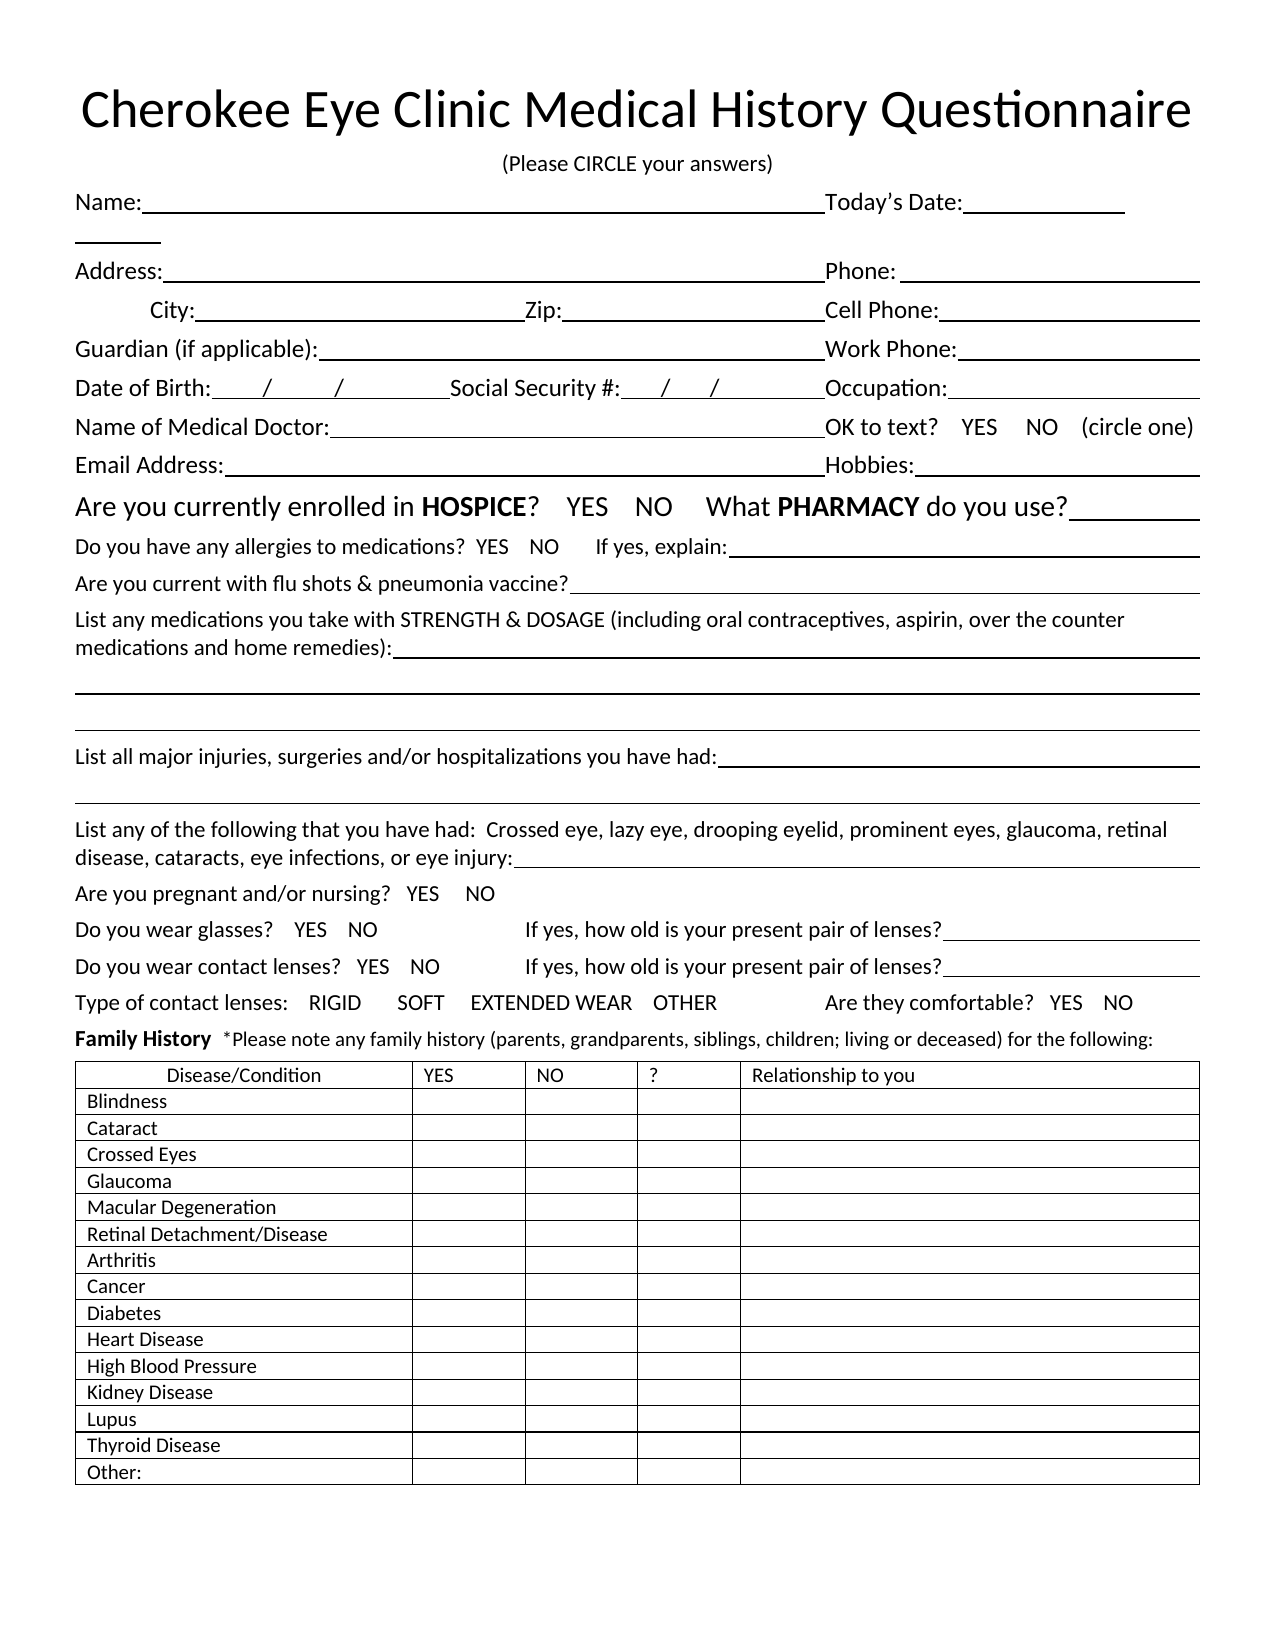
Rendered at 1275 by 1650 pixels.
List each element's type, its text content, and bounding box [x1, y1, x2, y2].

text Do you wear glasses? YES NO If yes, how old is your present pair of lenses? [75, 916, 1200, 943]
table_cell [741, 1115, 1199, 1140]
table_cell [526, 1406, 637, 1431]
text Are you currently enrolled in HOSPICE? YES NO What PHARMACY do you use? [75, 488, 1200, 524]
table_cell [741, 1194, 1199, 1220]
table_cell [741, 1433, 1199, 1458]
table_cell [413, 1221, 525, 1246]
table_cell Thyroid Disease [76, 1433, 412, 1458]
table_cell [741, 1327, 1199, 1352]
table_cell [413, 1406, 525, 1431]
table_cell [638, 1194, 740, 1220]
table_cell [413, 1115, 525, 1140]
table_cell [413, 1194, 525, 1220]
table_cell Crossed Eyes [76, 1141, 412, 1167]
table_cell [741, 1247, 1199, 1273]
table_cell [526, 1433, 637, 1458]
text Date of Birth: / / Social Security #: / / Occupation: [75, 372, 1200, 402]
table_cell [741, 1168, 1199, 1193]
table_cell [526, 1089, 637, 1114]
table_cell Other: [76, 1459, 412, 1484]
table_cell [413, 1089, 525, 1114]
table_cell [413, 1247, 525, 1273]
table_cell [413, 1433, 525, 1458]
table_cell [526, 1300, 637, 1326]
table_cell [413, 1459, 525, 1484]
table_cell Cataract [76, 1115, 412, 1140]
table_cell [638, 1300, 740, 1326]
table_cell [638, 1141, 740, 1167]
text Guardian (if applicable): Work Phone: [75, 333, 1200, 363]
table_cell [638, 1459, 740, 1484]
table_header Relationship to you [741, 1062, 1199, 1087]
table_cell Retinal Detachment/Disease [76, 1221, 412, 1246]
table_cell [741, 1141, 1199, 1167]
table_cell Glaucoma [76, 1168, 412, 1193]
table_cell [526, 1353, 637, 1378]
table_cell Macular Degeneration [76, 1194, 412, 1220]
table_cell Heart Disease [76, 1327, 412, 1352]
table_cell [526, 1247, 637, 1273]
text Family History *Please note any family history (parents, grandparents, siblings, children; living or deceased) for the following: [75, 1024, 1200, 1053]
table_cell [413, 1327, 525, 1352]
table_cell [526, 1194, 637, 1220]
text Do you have any allergies to medications? YES NO If yes, explain: [75, 532, 1200, 560]
table_cell [526, 1168, 637, 1193]
table_cell [638, 1168, 740, 1193]
table_cell [638, 1221, 740, 1246]
table_cell High Blood Pressure [76, 1353, 412, 1378]
table_header Disease/Condition [76, 1062, 412, 1087]
text (Please CIRCLE your answers) [75, 149, 1200, 177]
table_cell [638, 1327, 740, 1352]
text List all major injuries, surgeries and/or hospitalizations you have had: [75, 742, 1200, 770]
text City: Zip: Cell Phone: [75, 294, 1200, 324]
table_cell Lupus [76, 1406, 412, 1431]
table_cell [526, 1141, 637, 1167]
table_cell [638, 1433, 740, 1458]
text Cherokee Eye Clinic Medical History Questionnaire [75, 75, 1200, 141]
table_cell [526, 1327, 637, 1352]
table_header YES [413, 1062, 525, 1087]
table_cell [638, 1406, 740, 1431]
table_cell [413, 1168, 525, 1193]
table_cell [741, 1274, 1199, 1299]
table_cell [638, 1115, 740, 1140]
table_cell Diabetes [76, 1300, 412, 1326]
table_cell [638, 1353, 740, 1378]
table_cell [526, 1380, 637, 1405]
table_cell [741, 1406, 1199, 1431]
text Are you pregnant and/or nursing? YES NO [75, 879, 1200, 907]
table_cell [526, 1221, 637, 1246]
table_cell [413, 1353, 525, 1378]
table_cell [638, 1380, 740, 1405]
text List any medications you take with STRENGTH & DOSAGE (including oral contraceptives, aspirin, over the counter medications and home remedies): [75, 605, 1200, 661]
table_cell [413, 1380, 525, 1405]
table_cell [638, 1274, 740, 1299]
table_cell Arthritis [76, 1247, 412, 1273]
text Are you current with flu shots & pneumonia vaccine? [75, 569, 1200, 597]
table_cell [638, 1247, 740, 1273]
table_cell [741, 1300, 1199, 1326]
table_cell Cancer [76, 1274, 412, 1299]
table_cell [741, 1380, 1199, 1405]
table_cell [413, 1274, 525, 1299]
text Do you wear contact lenses? YES NO If yes, how old is your present pair of lenses? [75, 952, 1200, 980]
table_cell [526, 1115, 637, 1140]
text List any of the following that you have had: Crossed eye, lazy eye, drooping eyelid, prominent eyes, glaucoma, retinal disease, cataracts, eye infections, or eye injury: [75, 815, 1200, 871]
table_cell [741, 1353, 1199, 1378]
text Name: Today’s Date: [75, 186, 1200, 247]
table_cell [413, 1141, 525, 1167]
table_cell [741, 1459, 1199, 1484]
table_cell Kidney Disease [76, 1380, 412, 1405]
text Address: Phone: [75, 255, 1200, 286]
table_cell Blindness [76, 1089, 412, 1114]
table_cell [741, 1221, 1199, 1246]
text Name of Medical Doctor: OK to text? YES NO (circle one) [75, 411, 1200, 441]
table_cell [638, 1089, 740, 1114]
table_header ? [638, 1062, 740, 1087]
table_cell [413, 1300, 525, 1326]
table_cell [526, 1459, 637, 1484]
text Type of contact lenses: RIGID SOFT EXTENDED WEAR OTHER Are they comfortable? YES NO [75, 988, 1200, 1016]
table_cell [741, 1089, 1199, 1114]
text Email Address: Hobbies: [75, 449, 1200, 480]
table_cell [526, 1274, 637, 1299]
table_header NO [526, 1062, 637, 1087]
